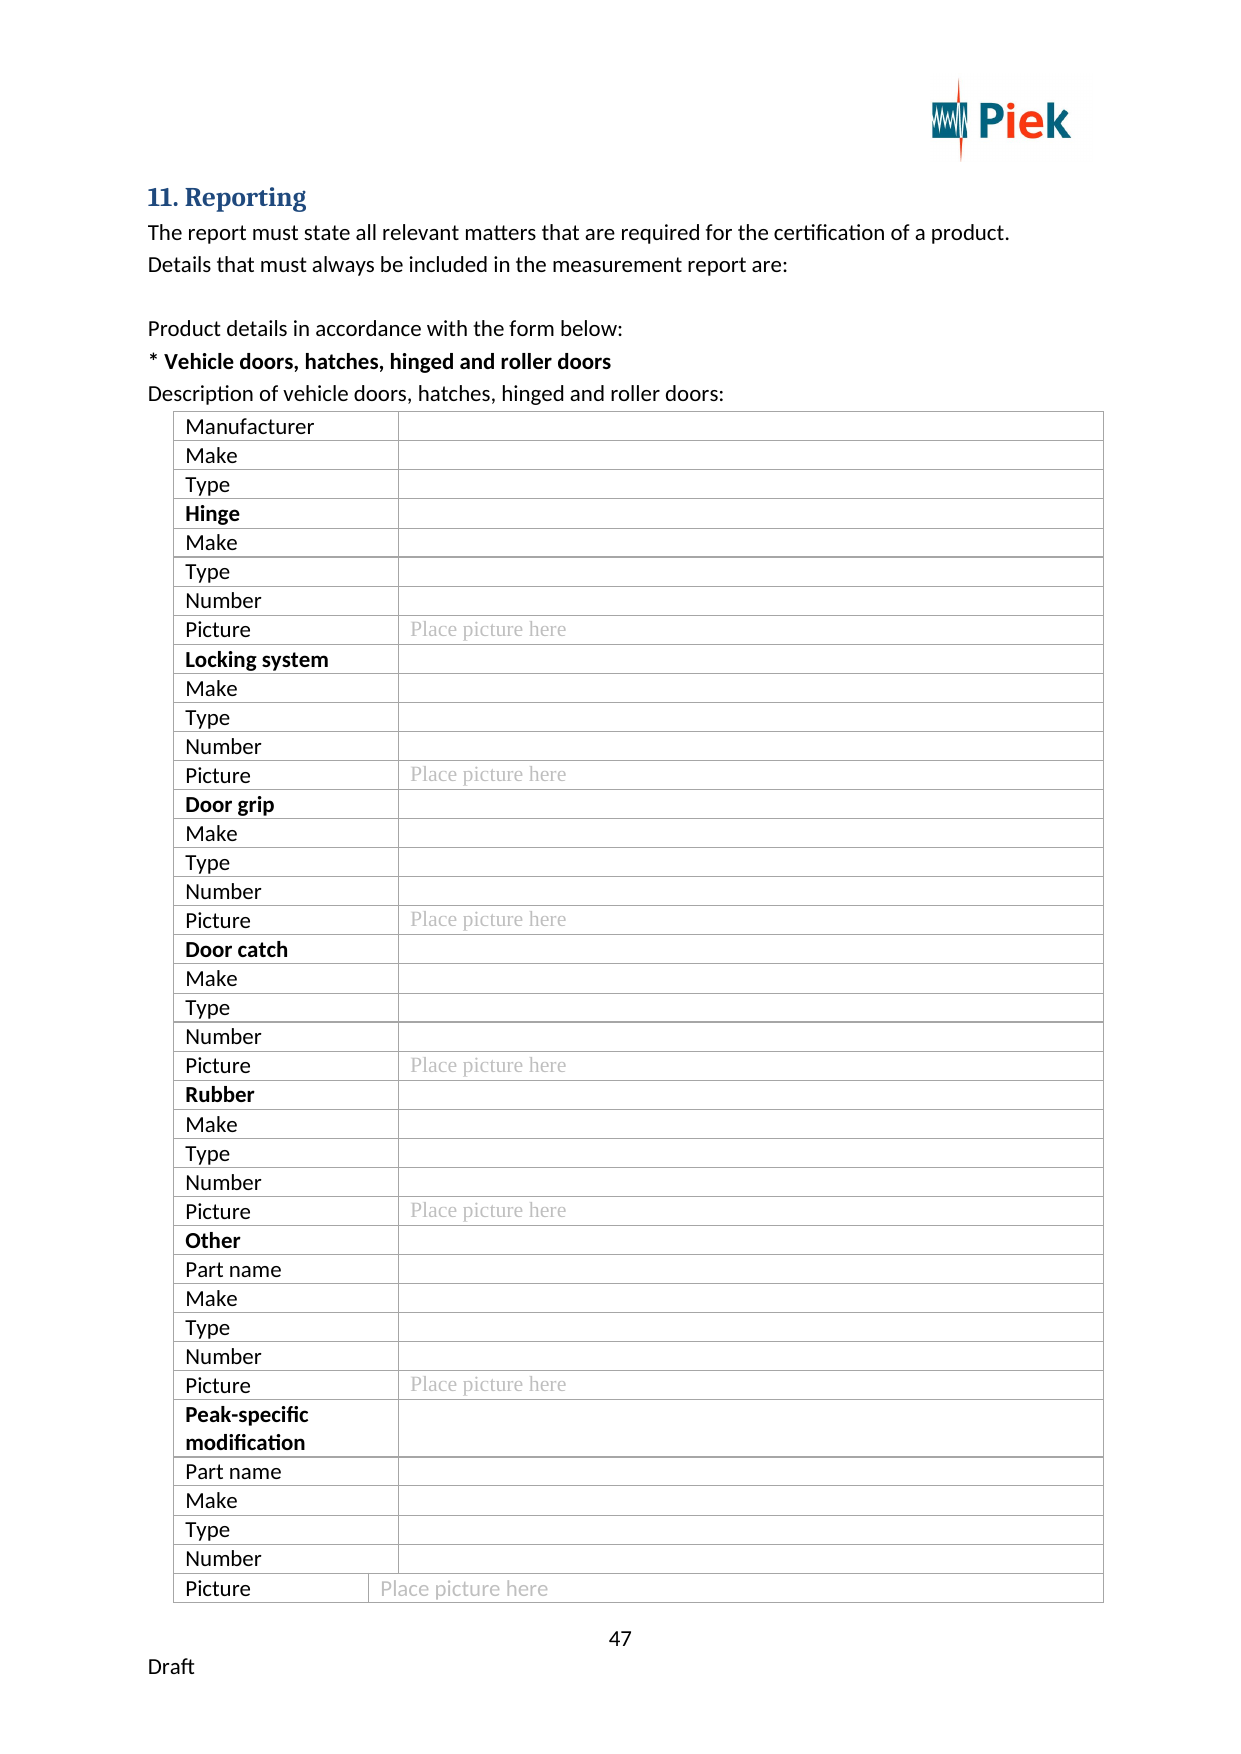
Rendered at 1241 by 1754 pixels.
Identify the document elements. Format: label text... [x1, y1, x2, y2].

table_cell Picture [174, 1371, 398, 1399]
text The report must state all relevant matters that are required for the certification of a product. [148, 218, 1093, 246]
table_cell Number [174, 732, 398, 760]
table_cell Place picture here [369, 1574, 1103, 1602]
table_cell [399, 1168, 1103, 1196]
table_cell Make [174, 1284, 398, 1312]
table_cell Make [174, 1110, 398, 1138]
table_cell Type [174, 994, 398, 1021]
table_cell [399, 1342, 1103, 1370]
text Details that must always be included in the measurement report are: [148, 250, 1093, 278]
table_cell [399, 1486, 1103, 1514]
table_cell [399, 732, 1103, 760]
text Product details in accordance with the form below: [148, 282, 1093, 343]
table_cell [399, 819, 1103, 847]
table_cell Picture [174, 1052, 398, 1079]
table_cell Picture [174, 616, 398, 644]
table_cell Rubber [174, 1081, 398, 1109]
table_cell Place picture here [399, 1052, 1103, 1079]
table_cell Locking system [174, 645, 398, 673]
table_cell [399, 994, 1103, 1021]
table_cell [399, 470, 1103, 498]
table_cell [399, 441, 1103, 469]
table_cell Picture [174, 906, 398, 934]
subtitle 11. Reporting [148, 182, 1093, 213]
table_cell [399, 1023, 1103, 1051]
table_cell Type [174, 558, 398, 586]
table_cell Other [174, 1226, 398, 1254]
table_cell Number [174, 587, 398, 614]
table_header [399, 412, 1103, 440]
picture [930, 73, 1093, 162]
table_cell Number [174, 1168, 398, 1196]
table_cell Make [174, 441, 398, 469]
table_cell Picture [174, 761, 398, 789]
table_cell Door grip [174, 790, 398, 818]
table_cell [399, 1284, 1103, 1312]
table_cell Make [174, 529, 398, 556]
table_cell Place picture here [399, 1197, 1103, 1225]
table_cell Place picture here [399, 616, 1103, 644]
table_cell [399, 674, 1103, 702]
table_cell Type [174, 470, 398, 498]
table_cell Peak-specific modification [174, 1400, 398, 1456]
table_cell [399, 1400, 1103, 1456]
table_cell [399, 1313, 1103, 1341]
table_cell [399, 558, 1103, 586]
table_cell Type [174, 848, 398, 876]
table_cell [399, 1081, 1103, 1109]
table_cell [399, 587, 1103, 614]
table_cell Make [174, 674, 398, 702]
table_cell Part name [174, 1255, 398, 1283]
table_cell Part name [174, 1458, 398, 1485]
table_cell Number [174, 1342, 398, 1370]
table_cell Place picture here [399, 761, 1103, 789]
table_cell [399, 499, 1103, 527]
table_cell Place picture here [399, 1371, 1103, 1399]
table_cell [399, 1458, 1103, 1485]
table_cell Hinge [174, 499, 398, 527]
table_cell [399, 1255, 1103, 1283]
table_cell Type [174, 1313, 398, 1341]
table_cell [399, 848, 1103, 876]
table_cell [399, 1110, 1103, 1138]
table_cell [399, 1226, 1103, 1254]
table_cell Make [174, 964, 398, 992]
table_cell Make [174, 819, 398, 847]
table_cell [399, 935, 1103, 963]
table_cell Type [174, 1516, 398, 1543]
table_cell Number [174, 1545, 398, 1573]
table_cell Place picture here [399, 906, 1103, 934]
table_cell Make [174, 1486, 398, 1514]
table_cell [399, 877, 1103, 905]
table_cell Number [174, 1023, 398, 1051]
table_cell Picture [174, 1197, 398, 1225]
table_cell [399, 529, 1103, 556]
table_cell Door catch [174, 935, 398, 963]
table_cell [399, 645, 1103, 673]
table_cell Type [174, 1139, 398, 1167]
table_cell [399, 703, 1103, 731]
table_cell Type [174, 703, 398, 731]
text * Vehicle doors, hatches, hinged and roller doors Description of vehicle doors, hatches, hinged and roller doors: [148, 347, 1093, 407]
table_cell Picture [174, 1574, 368, 1602]
table_header Manufacturer [174, 412, 398, 440]
table_cell Number [174, 877, 398, 905]
table_cell [399, 1139, 1103, 1167]
table_cell [399, 1545, 1103, 1573]
table_cell [399, 1516, 1103, 1543]
table_cell [399, 964, 1103, 992]
table_cell [399, 790, 1103, 818]
